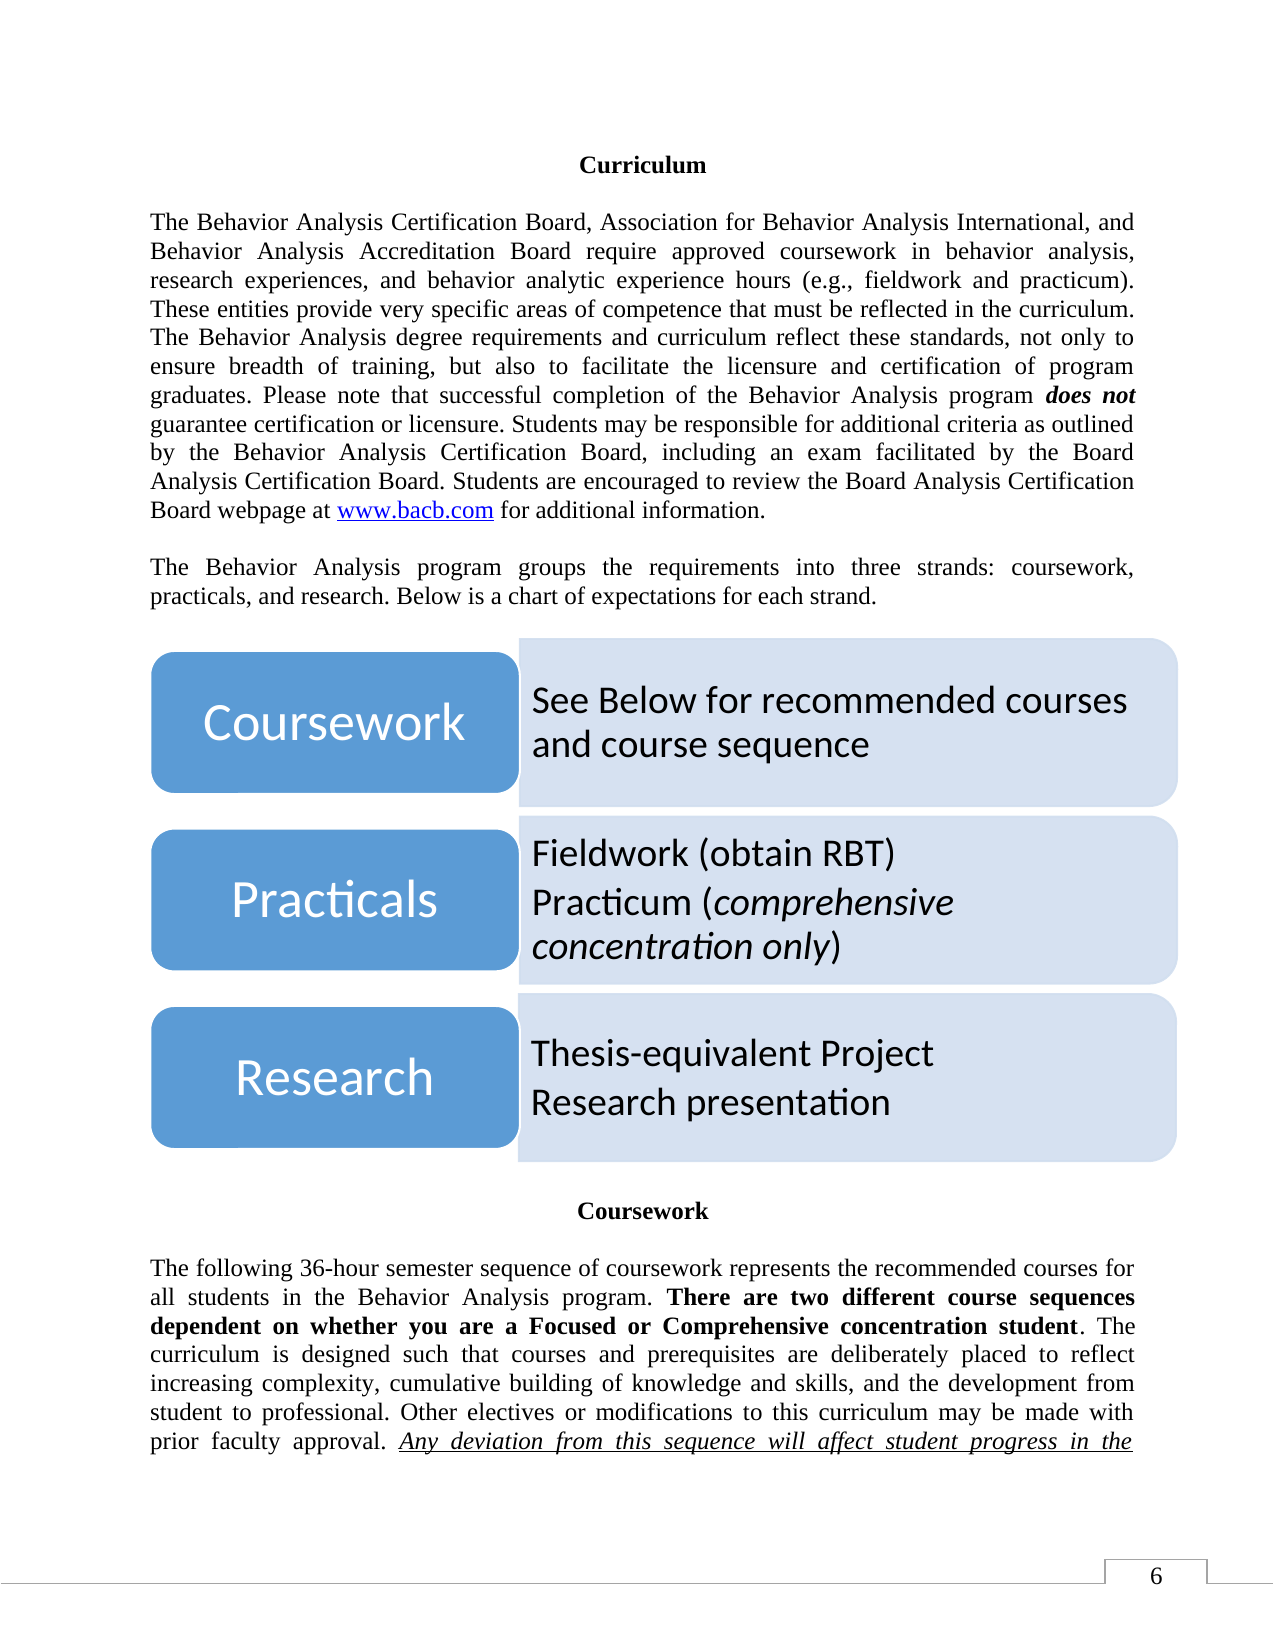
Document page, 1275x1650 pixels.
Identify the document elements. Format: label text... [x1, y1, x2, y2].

text The Behavior Analysis Certification Board, Association for Behavior Analysis International, and Behavior Analysis Accreditation Board require approved coursework in behavior analysis, research experiences, and behavior analytic experience hours (e.g., fieldwork and practicum). These entities provide very specific areas of competence that must be reflected in the curriculum. The Behavior Analysis degree requirements and curriculum reflect these standards, not only to ensure breadth of training, but also to facilitate the licensure and certification of program graduates. Please note that successful completion of the Behavior Analysis program does not guarantee certification or licensure. Students may be responsible for additional criteria as outlined by the Behavior Analysis Certification Board, including an exam facilitated by the Board Analysis Certification Board. Students are encouraged to review the Board Analysis Certification Board webpage at www.bacb.com for additional information. [150, 207, 1136, 524]
text Curriculum [150, 150, 1136, 179]
text Coursework [150, 1196, 1136, 1224]
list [150, 1253, 1136, 1454]
text The Behavior Analysis program groups the requirements into three strands: coursework, practicals, and research. Below is a chart of expectations for each strand. [150, 552, 1136, 610]
